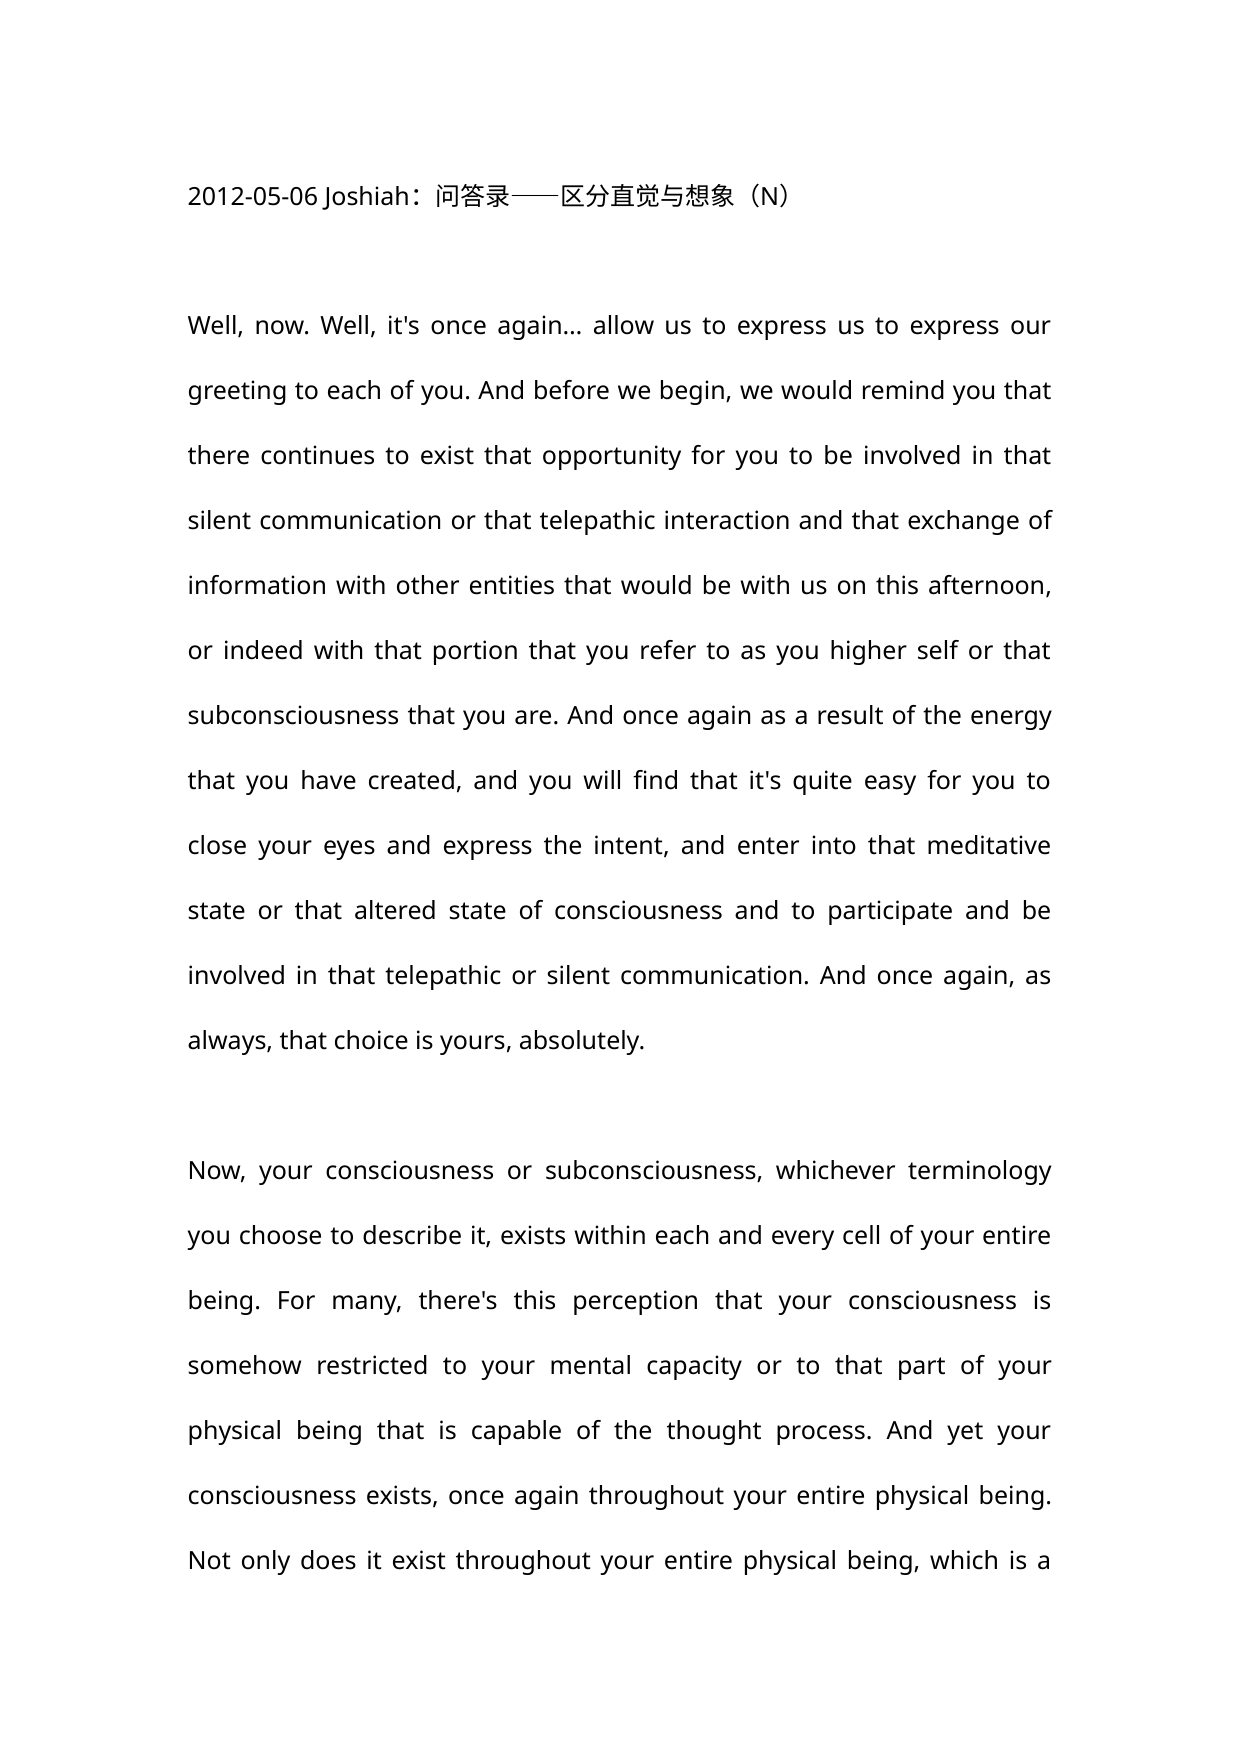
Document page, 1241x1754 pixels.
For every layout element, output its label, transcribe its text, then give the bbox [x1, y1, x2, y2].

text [187, 1137, 1053, 1592]
text Well, now. Well, it's once again… allow us to express us to express our greeting to each of you. And before we begin, we would remind you that there continues to exist that opportunity for you to be involved in that silent communication or that telepathic interaction and that exchange of information with other entities that would be with us on this afternoon, or indeed with that portion that you refer to as you higher self or that subconsciousness that you are. And once again as a result of the energy that you have created, and you will find that it's quite easy for you to close your eyes and express the intent, and enter into that meditative state or that altered state of consciousness and to participate and be involved in that telepathic or silent communication. And once again, as always, that choice is yours, absolutely. [187, 292, 1053, 1072]
text 2012-05-06 Joshiah：问答录——区分直觉与想象（N） [187, 162, 1053, 227]
